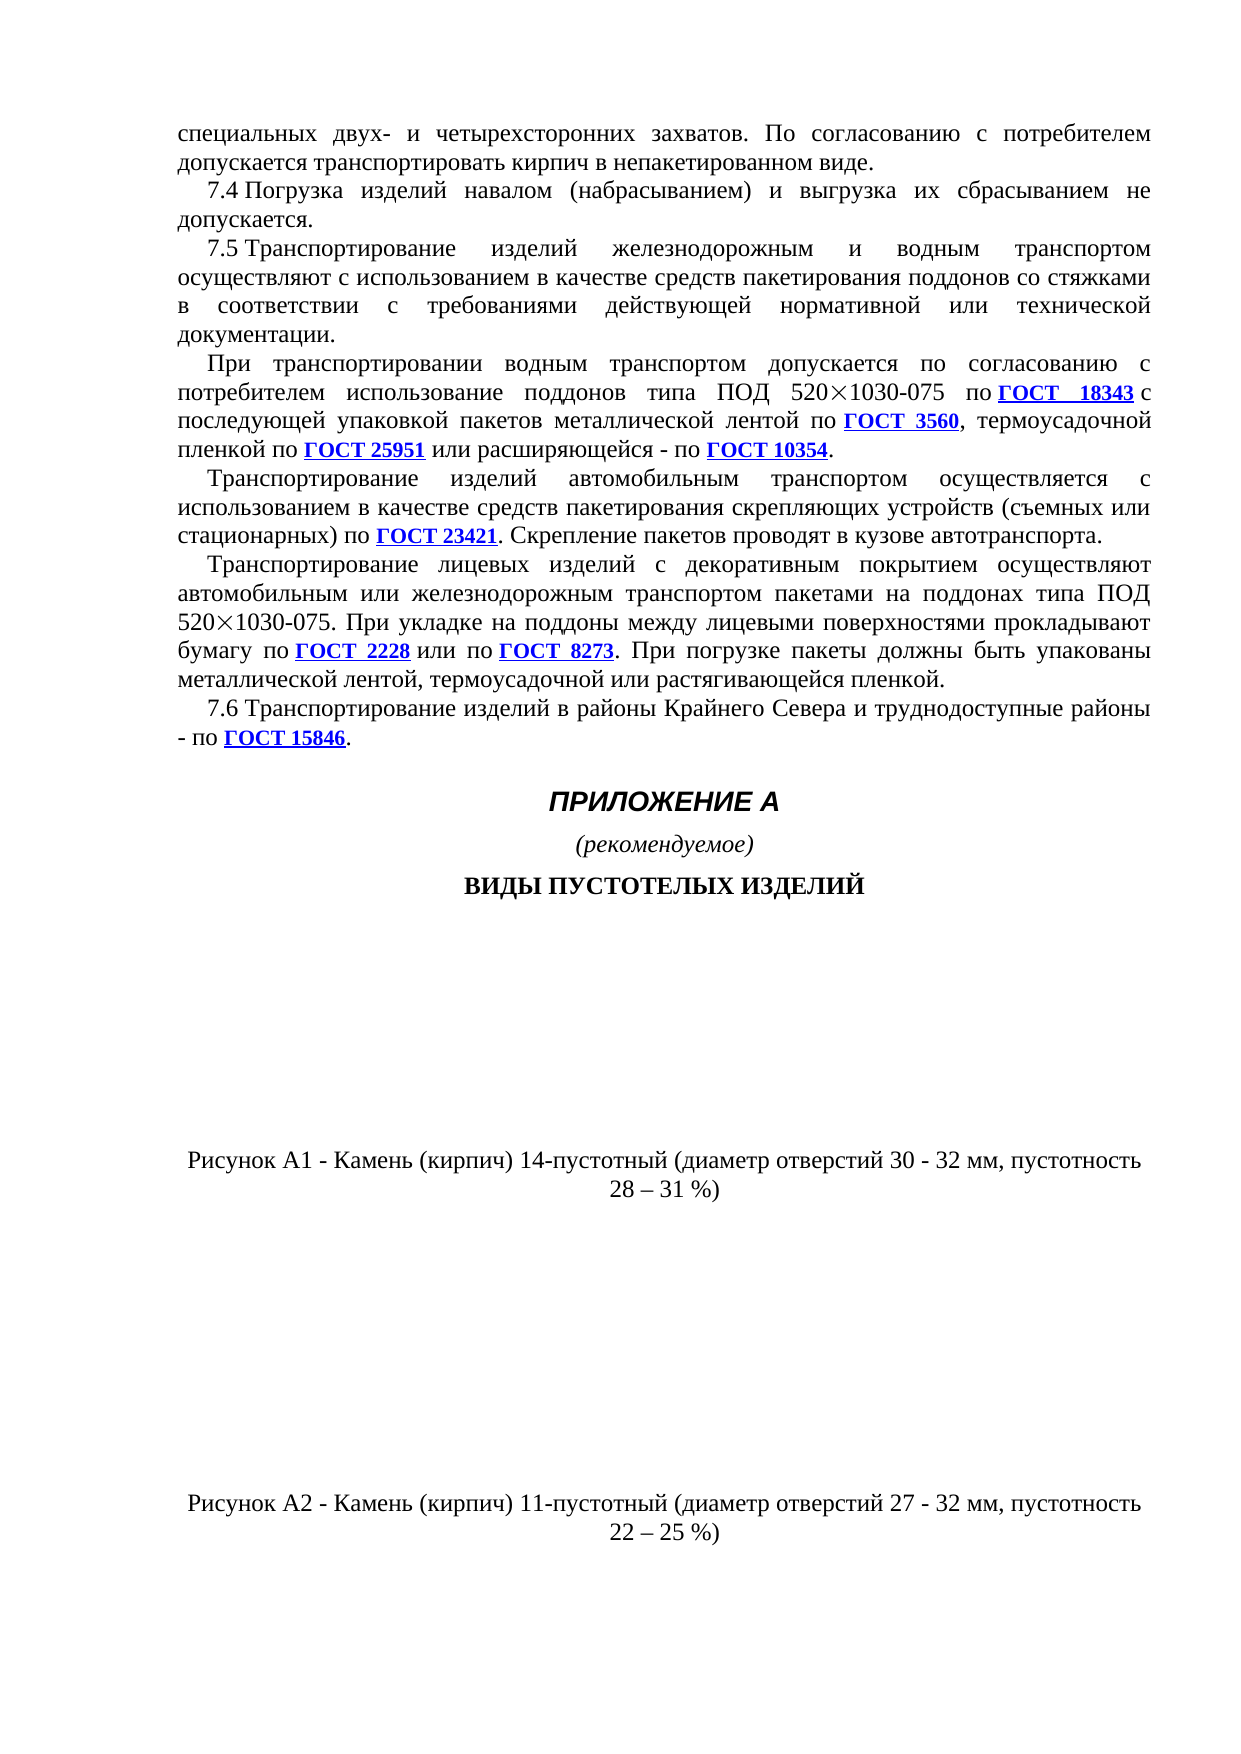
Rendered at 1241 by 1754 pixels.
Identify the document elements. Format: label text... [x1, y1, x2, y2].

text Транспортирование изделий автомобильным транспортом осуществляется с использованием в качестве средств пакетирования скрепляющих устройств (съемных или стационарных) по ГОСТ 23421. Скрепление пакетов проводят в кузове автотранспорта. [177, 463, 1152, 549]
text (рекомендуемое) [177, 829, 1152, 858]
text 7.5 Транспортирование изделий железнодорожным и водным транспортом осуществляют с использованием в качестве средств пакетирования поддонов со стяжками в соответствии с требованиями действующей нормативной или технической документации. [177, 233, 1152, 348]
text ВИДЫ ПУСТОТЕЛЫХ ИЗДЕЛИЙ [177, 871, 1152, 899]
text ПРИЛОЖЕНИЕ А [177, 785, 1152, 817]
text Рисунок А1 - Камень (кирпич) 14-пустотный (диаметр отверстий 30 - 32 мм, пустотность 28 – 31 %) [177, 1145, 1152, 1202]
text Транспортирование лицевых изделий с декоративным покрытием осуществляют автомобильным или железнодорожным транспортом пакетами на поддонах типа ПОД 5201030-075. При укладке на поддоны между лицевыми поверхностями прокладывают бумагу по ГОСТ 2228 или по ГОСТ 8273. При погрузке пакеты должны быть упакованы металлической лентой, термоусадочной или растягивающейся пленкой. [177, 549, 1152, 693]
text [177, 118, 1152, 176]
text Рисунок А2 - Камень (кирпич) 11-пустотный (диаметр отверстий 27 - 32 мм, пустотность 22 – 25 %) [177, 1488, 1152, 1546]
text При транспортировании водным транспортом допускается по согласованию с потребителем использование поддонов типа ПОД 5201030-075 по ГОСТ 18343 с последующей упаковкой пакетов металлической лентой по ГОСТ 3560, термоусадочной пленкой по ГОСТ 25951 или расширяющейся - по ГОСТ 10354. [177, 348, 1152, 463]
text 7.4 Погрузка изделий навалом (набрасыванием) и выгрузка их сбрасыванием не допускается. [177, 176, 1152, 233]
text 7.6 Транспортирование изделий в районы Крайнего Севера и труднодоступные районы - по ГОСТ 15846. [177, 693, 1152, 751]
